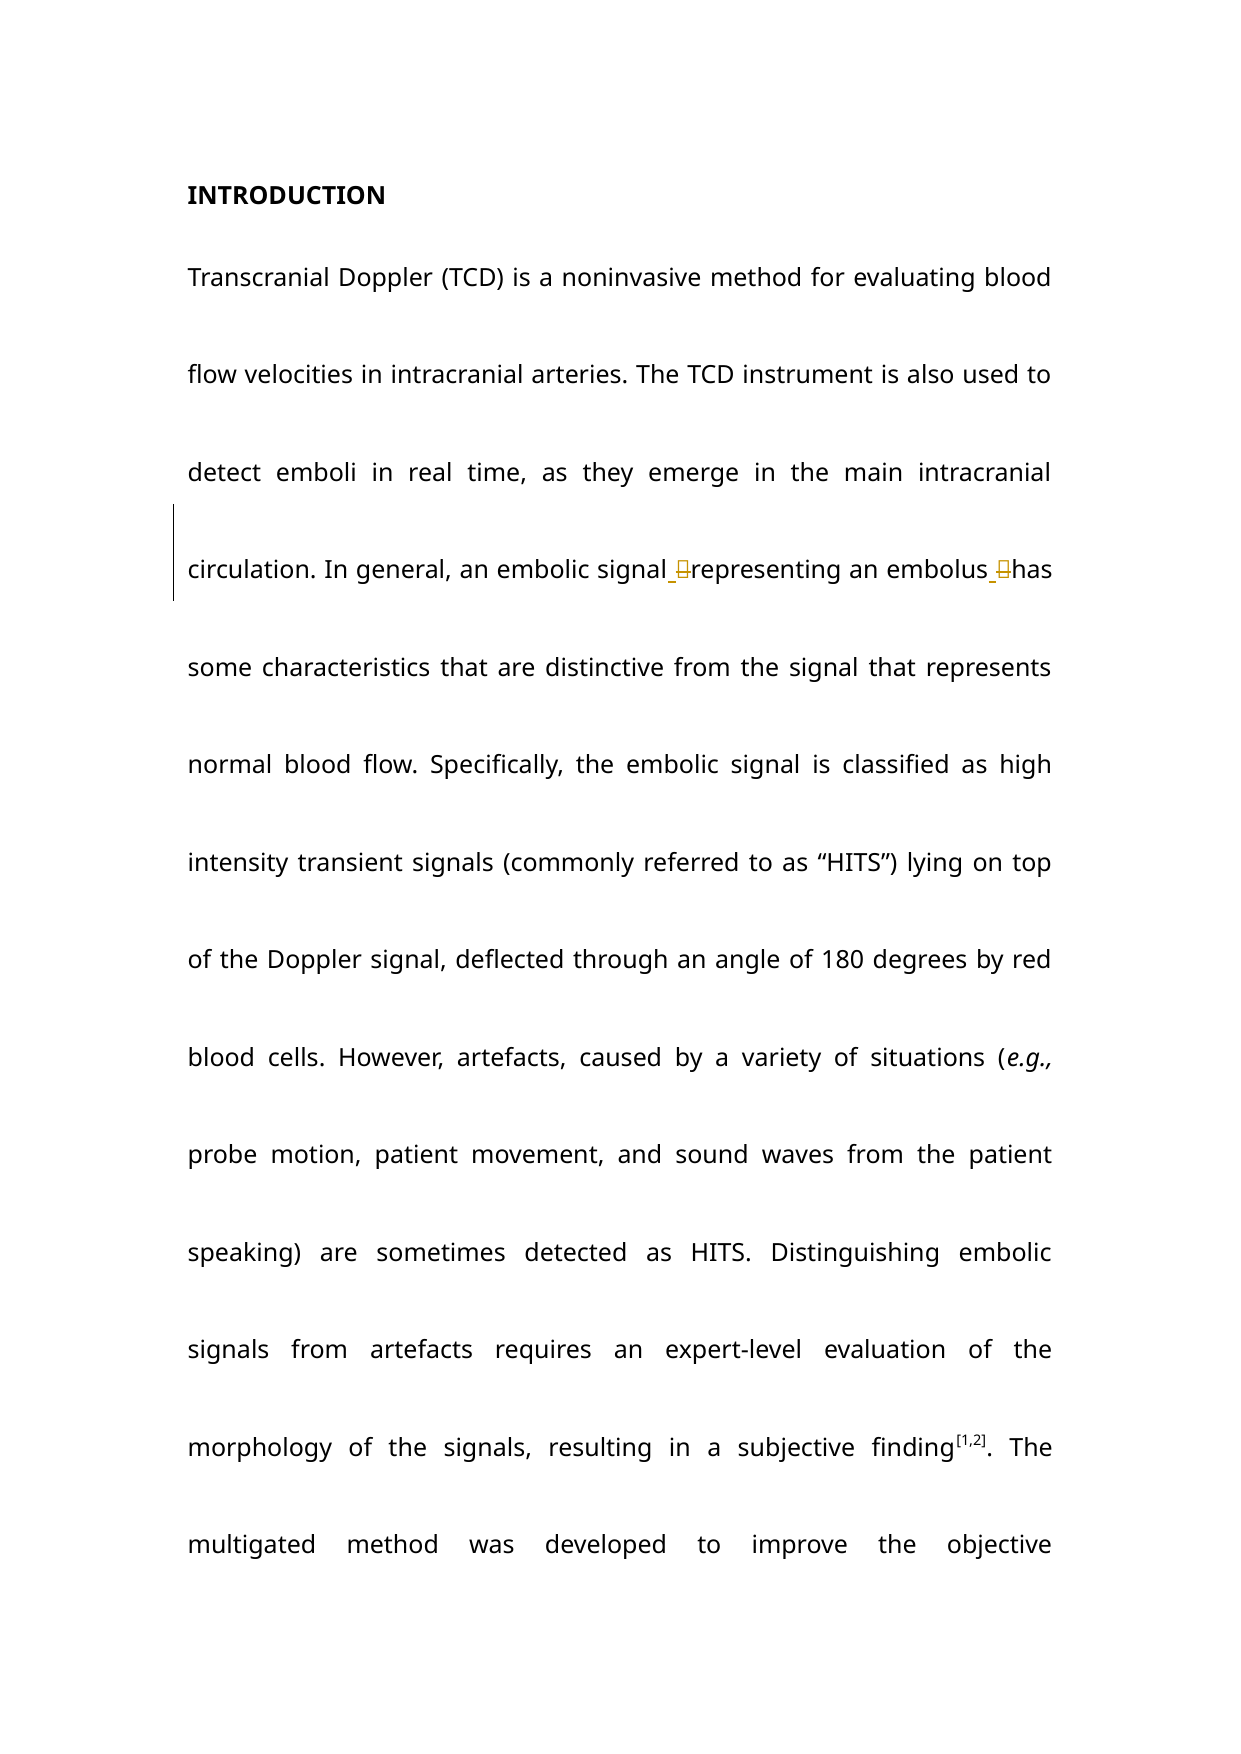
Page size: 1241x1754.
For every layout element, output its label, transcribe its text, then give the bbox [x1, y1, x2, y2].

text INTRODUCTION [187, 162, 1053, 227]
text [187, 244, 1053, 1576]
